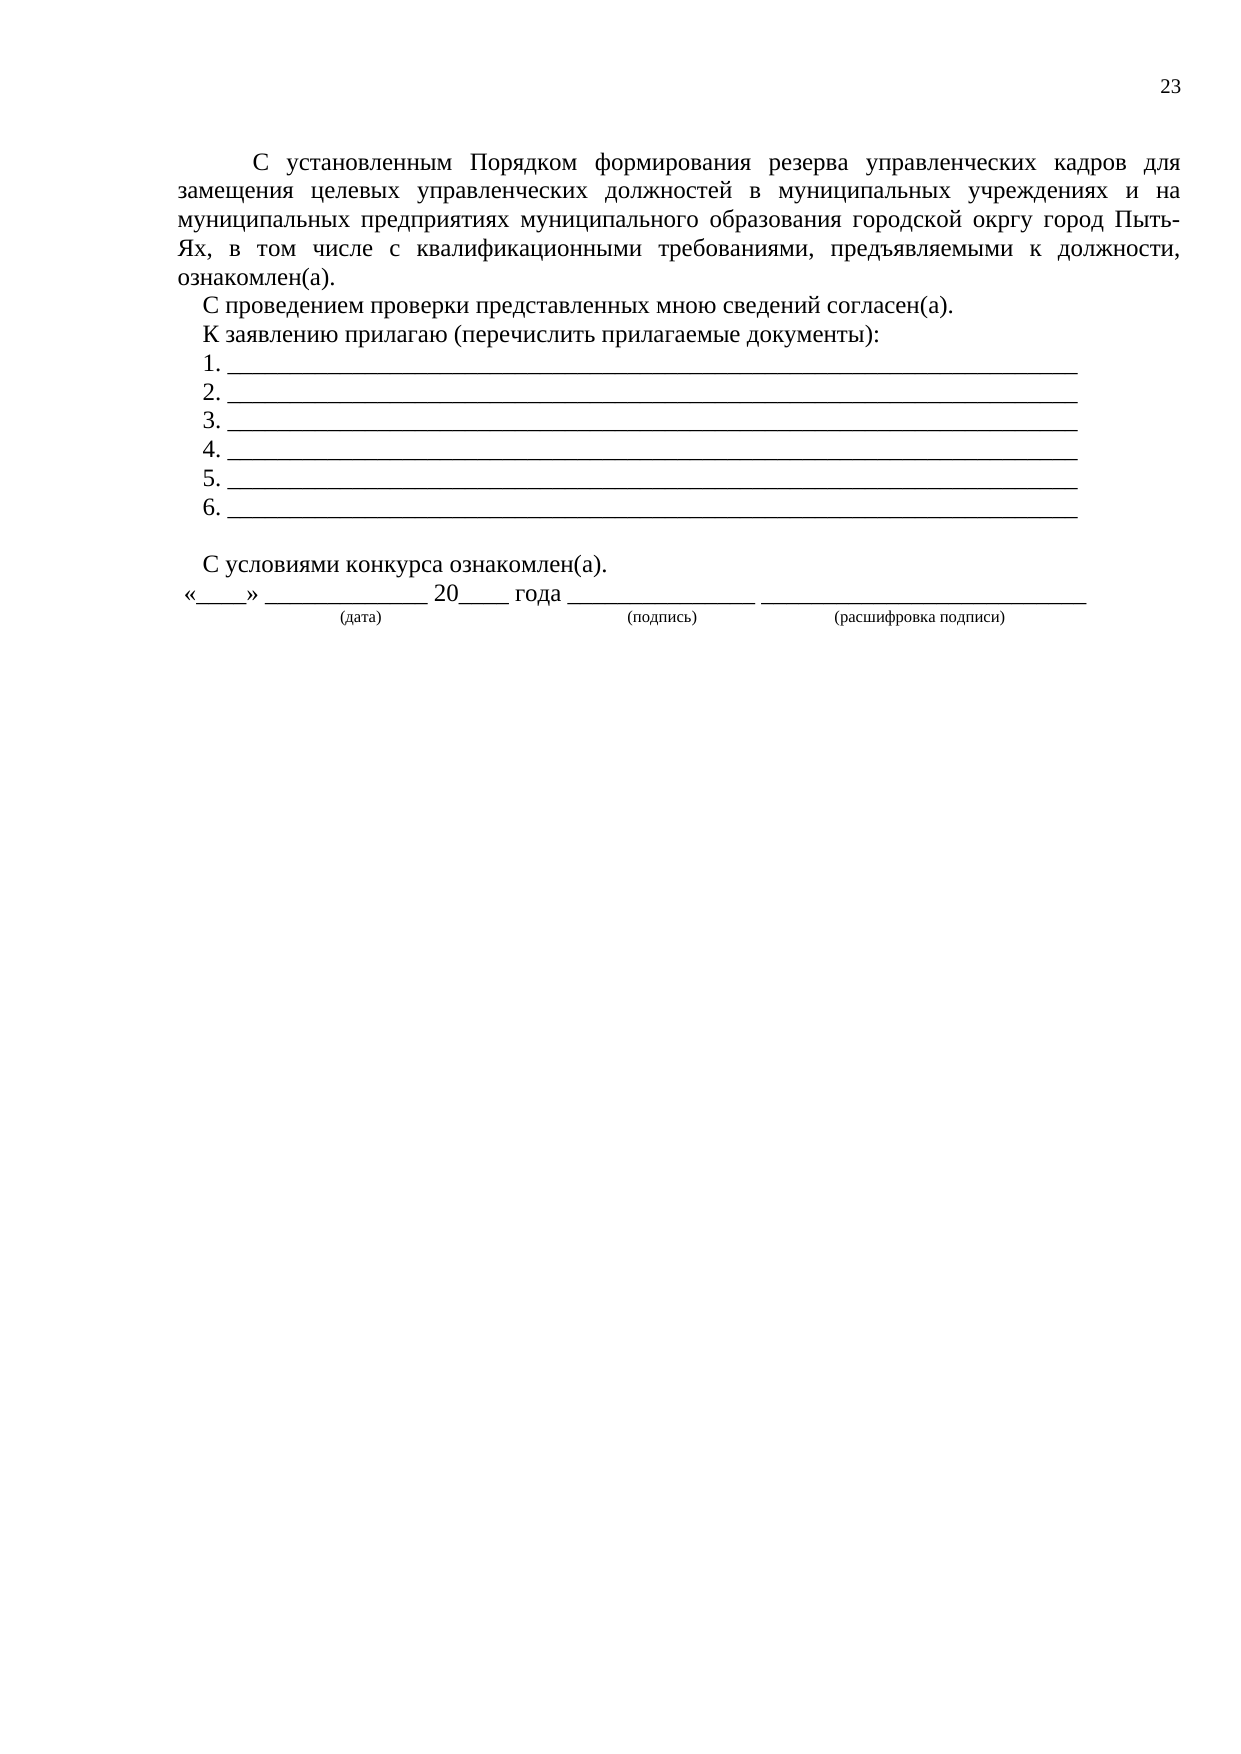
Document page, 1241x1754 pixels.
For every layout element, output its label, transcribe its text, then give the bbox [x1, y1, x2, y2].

text К заявлению прилагаю (перечислить прилагаемые документы): [177, 319, 1181, 348]
text С проведением проверки представленных мною сведений согласен(а). [177, 291, 1181, 319]
text 5. ____________________________________________________________________ [177, 463, 1181, 492]
text 4. ____________________________________________________________________ [177, 434, 1181, 463]
text 2. ____________________________________________________________________ [177, 377, 1181, 406]
text (дата) (подпись) (расшифровка подписи) [177, 607, 1181, 626]
text С условиями конкурса ознакомлен(а). [177, 549, 1181, 578]
text «____» _____________ 20____ года _______________ __________________________ [177, 578, 1181, 607]
text 6. ____________________________________________________________________ [177, 492, 1181, 521]
text 1. ____________________________________________________________________ [177, 348, 1181, 377]
text С установленным Порядком формирования резерва управленческих кадров для замещения целевых управленческих должностей в муниципальных учреждениях и на муниципальных предприятиях муниципального образования городской окргу город Пыть-Ях, в том числе с квалификационными требованиями, предъявляемыми к должности, ознакомлен(а). [177, 147, 1181, 291]
text 3. ____________________________________________________________________ [177, 406, 1181, 434]
